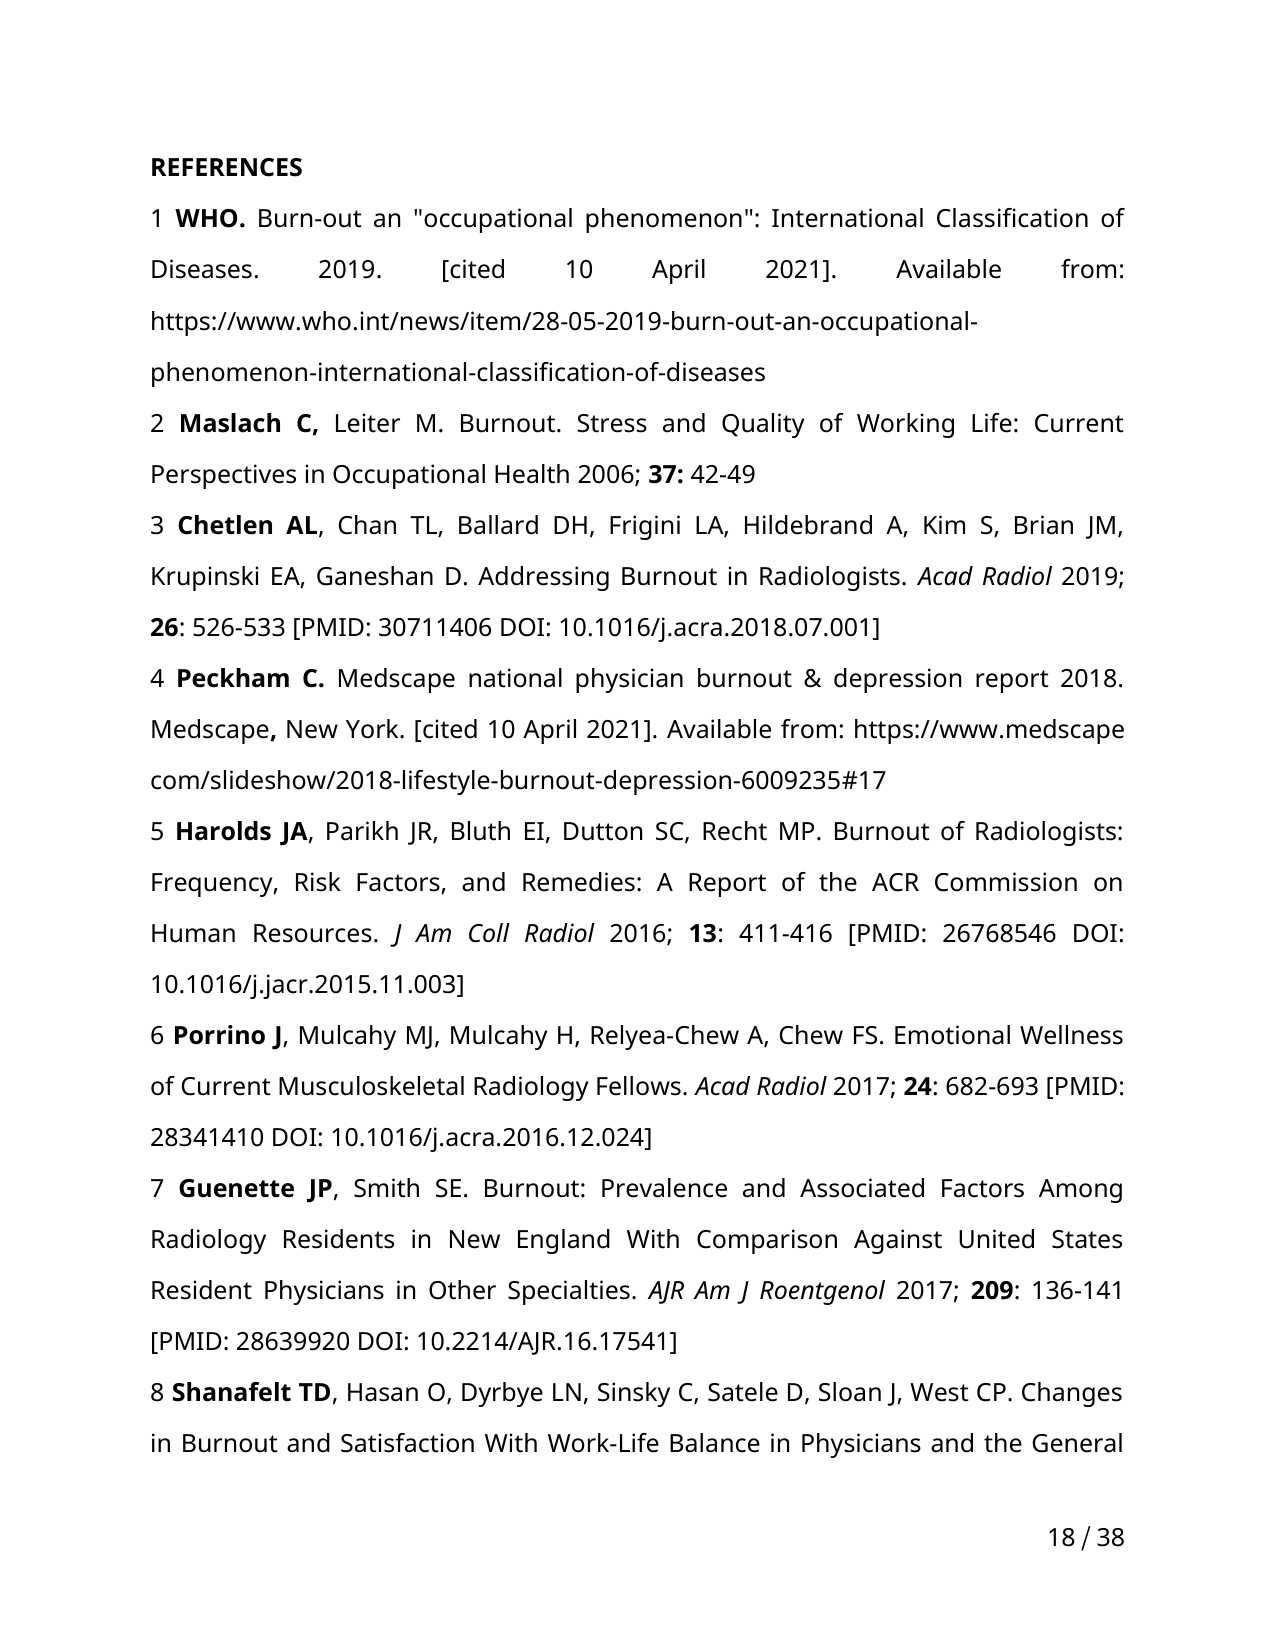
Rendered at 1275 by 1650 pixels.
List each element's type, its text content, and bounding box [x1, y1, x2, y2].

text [150, 1375, 1125, 1460]
text 2 Maslach C, Leiter M. Burnout. Stress and Quality of Working Life: Current Perspectives in Occupational Health 2006; 37: 42-49 [150, 405, 1125, 490]
text 1 WHO. Burn-out an "occupational phenomenon": International Classification of Diseases. 2019. [cited 10 April 2021]. Available from: https://www.who.int/news/item/28-05-2019-burn-out-an-occupational-phenomenon-international-classification-of-diseases [150, 201, 1125, 388]
text REFERENCES [150, 150, 1125, 184]
text 4 Peckham C. Medscape national physician burnout & depression report 2018. Medscape, New York. [cited 10 April 2021]. Available from: https://www.medscape com/slideshow/2018-lifestyle-burnout-depression-6009235#17 [150, 660, 1125, 797]
text 3 Chetlen AL, Chan TL, Ballard DH, Frigini LA, Hildebrand A, Kim S, Brian JM, Krupinski EA, Ganeshan D. Addressing Burnout in Radiologists. Acad Radiol 2019; 26: 526-533 [PMID: 30711406 DOI: 10.1016/j.acra.2018.07.001] [150, 507, 1125, 643]
text 7 Guenette JP, Smith SE. Burnout: Prevalence and Associated Factors Among Radiology Residents in New England With Comparison Against United States Resident Physicians in Other Specialties. AJR Am J Roentgenol 2017; 209: 136-141 [PMID: 28639920 DOI: 10.2214/AJR.16.17541] [150, 1171, 1125, 1358]
text 6 Porrino J, Mulcahy MJ, Mulcahy H, Relyea-Chew A, Chew FS. Emotional Wellness of Current Musculoskeletal Radiology Fellows. Acad Radiol 2017; 24: 682-693 [PMID: 28341410 DOI: 10.1016/j.acra.2016.12.024] [150, 1018, 1125, 1154]
text 5 Harolds JA, Parikh JR, Bluth EI, Dutton SC, Recht MP. Burnout of Radiologists: Frequency, Risk Factors, and Remedies: A Report of the ACR Commission on Human Resources. J Am Coll Radiol 2016; 13: 411-416 [PMID: 26768546 DOI: 10.1016/j.jacr.2015.11.003] [150, 813, 1125, 1001]
